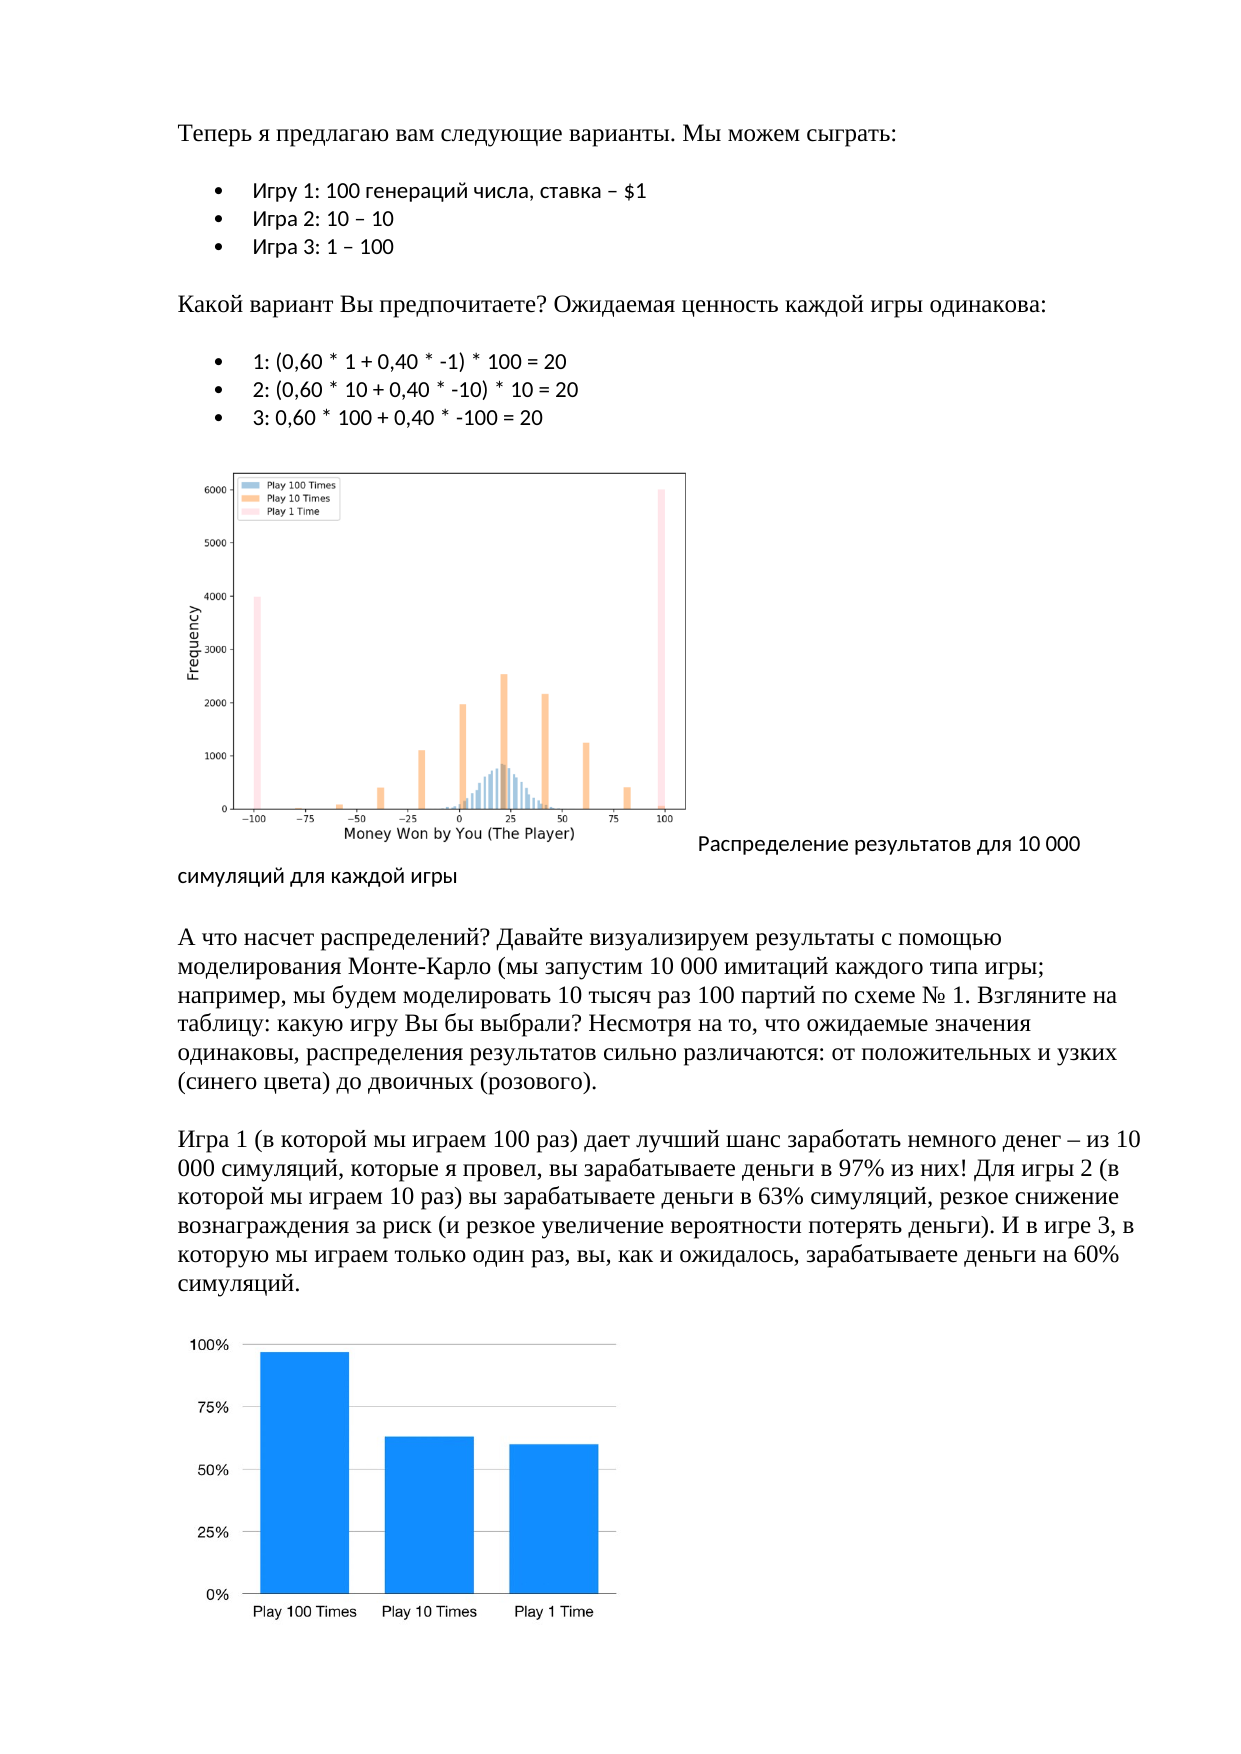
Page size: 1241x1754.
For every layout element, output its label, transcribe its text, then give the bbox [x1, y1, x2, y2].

list 2: (0,60 * 10 + 0,40 * -10) * 10 = 20 [215, 375, 1152, 403]
list Игра 2: 10 – 10 [215, 204, 1152, 232]
picture [177, 460, 698, 851]
text А что насчет распределений? Давайте визуализируем результаты с помощью моделирования Монте-Карло (мы запустим 10 000 имитаций каждого типа игры; например, мы будем моделировать 10 тысяч раз 100 партий по схеме № 1. Взгляните на таблицу: какую игру Вы бы выбрали? Несмотря на то, что ожидаемые значения одинаковы, распределения результатов сильно различаются: от положительных и узких (синего цвета) до двоичных (розового). [177, 922, 1152, 1095]
list Игру 1: 100 генераций числа, ставка – $1 [215, 176, 1152, 204]
text Какой вариант Вы предпочитаете? Ожидаемая ценность каждой игры одинакова: [177, 289, 1152, 318]
text Теперь я предлагаю вам следующие варианты. Мы можем сыграть: [177, 118, 1152, 147]
text Игра 1 (в которой мы играем 100 раз) дает лучший шанс заработать немного денег – из 10 000 симуляций, которые я провел, вы зарабатываете деньги в 97% из них! Для игры 2 (в которой мы играем 10 раз) вы зарабатываете деньги в 63% симуляций, резкое снижение вознаграждения за риск (и резкое увеличение вероятности потерять деньги). И в игре 3, в которую мы играем только один раз, вы, как и ожидалось, зарабатываете деньги на 60% симуляций. [177, 1124, 1152, 1296]
list Игра 3: 1 – 100 [215, 232, 1152, 260]
list 1: (0,60 * 1 + 0,40 * -1) * 100 = 20 [215, 347, 1152, 375]
list 3: 0,60 * 100 + 0,40 * -100 = 20 [215, 403, 1152, 431]
picture [177, 1325, 628, 1630]
